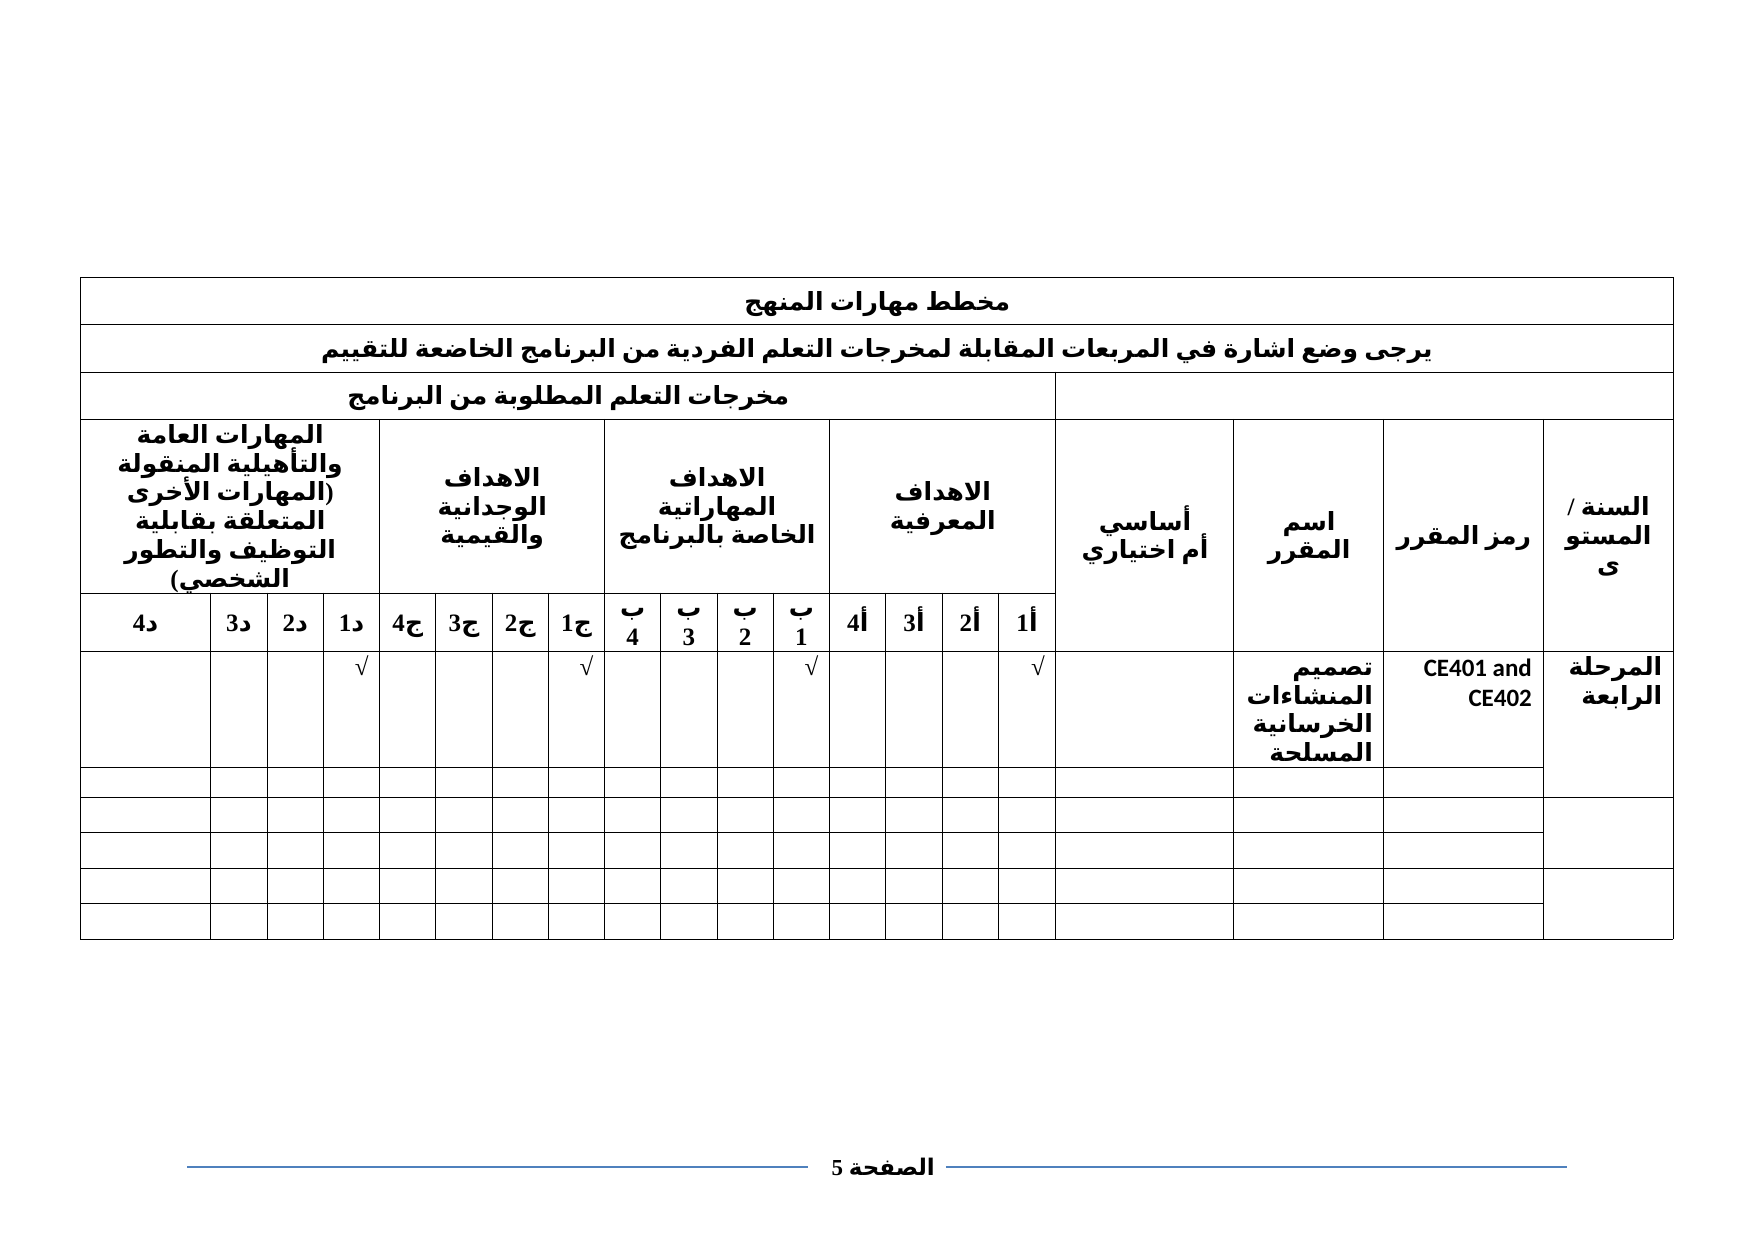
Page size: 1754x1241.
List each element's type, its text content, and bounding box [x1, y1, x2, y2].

table_cell يرجى وضع اشارة في المربعات المقابلة لمخرجات التعلم الفردية من البرنامج الخاضعة للتقييم [81, 325, 1673, 372]
table_cell المرحلة الرابعة [1544, 652, 1673, 797]
table_cell [493, 768, 548, 797]
table_cell [1056, 768, 1233, 797]
table_cell السنة / المستوى [1544, 420, 1673, 651]
table_cell [1234, 768, 1383, 797]
table_cell [943, 652, 998, 767]
table_cell [718, 768, 773, 797]
table_cell أ4 [830, 594, 885, 651]
table_cell [999, 833, 1055, 868]
table_cell د4 [81, 594, 210, 651]
table_header مخطط مهارات المنهج [81, 278, 1673, 324]
table_cell رمز المقرر [1384, 420, 1543, 651]
table_cell [549, 768, 604, 797]
table_cell [661, 768, 717, 797]
table_cell [886, 768, 942, 797]
table_cell √ [999, 652, 1055, 767]
table_cell [436, 798, 492, 832]
table_cell [268, 652, 323, 767]
table_cell [493, 869, 548, 903]
table_cell [718, 652, 773, 767]
table_cell [830, 904, 885, 938]
table_cell ب1 [774, 594, 829, 651]
table_cell اسم المقرر [1234, 420, 1383, 651]
table_cell [1234, 833, 1383, 868]
table_cell [605, 869, 660, 903]
table_cell [493, 833, 548, 868]
table_cell [830, 768, 885, 797]
table_cell ب3 [661, 594, 717, 651]
table_cell [774, 869, 829, 903]
table_cell [830, 798, 885, 832]
table_cell [774, 768, 829, 797]
table_cell [380, 652, 435, 767]
table_cell [1056, 833, 1233, 868]
table_cell الاهداف المهاراتية الخاصة بالبرنامج [605, 420, 829, 592]
table_cell [605, 833, 660, 868]
table_cell [1384, 904, 1543, 938]
table_cell أ1 [999, 594, 1055, 651]
table_cell √ [774, 652, 829, 767]
table_cell [493, 652, 548, 767]
table_cell [324, 768, 379, 797]
table_cell [1234, 904, 1383, 938]
table_cell [886, 652, 942, 767]
table_cell [549, 904, 604, 938]
table_cell [1056, 652, 1233, 767]
table_cell [324, 798, 379, 832]
table_cell [380, 869, 435, 903]
table_cell [324, 869, 379, 903]
table_cell أساسي أم اختياري [1056, 420, 1233, 651]
table_cell [999, 768, 1055, 797]
table_cell √ [549, 652, 604, 767]
table_cell ج2 [493, 594, 548, 651]
table_cell [549, 833, 604, 868]
table_cell الاهداف المعرفية [830, 420, 1055, 592]
table_cell [886, 904, 942, 938]
table_cell [268, 798, 323, 832]
table_cell [81, 904, 210, 938]
table_cell [661, 652, 717, 767]
table_cell √ [324, 652, 379, 767]
table_cell [324, 833, 379, 868]
table_cell [1234, 869, 1383, 903]
table_cell د1 [324, 594, 379, 651]
table_cell [211, 798, 267, 832]
table_cell [436, 833, 492, 868]
table_cell [81, 652, 210, 767]
table_cell [1234, 798, 1383, 832]
table_cell [380, 833, 435, 868]
table_cell [81, 798, 210, 832]
table_cell [661, 869, 717, 903]
table_cell [81, 768, 210, 797]
table_cell أ3 [886, 594, 942, 651]
table_cell [1544, 869, 1673, 938]
table_cell [211, 833, 267, 868]
table_cell د2 [268, 594, 323, 651]
table_cell [830, 869, 885, 903]
table_cell [943, 798, 998, 832]
table_cell [436, 904, 492, 938]
table_cell أ2 [943, 594, 998, 651]
table_cell [718, 869, 773, 903]
table_cell ج4 [380, 594, 435, 651]
table_cell [661, 904, 717, 938]
table_cell الاهداف الوجدانية والقيمية [380, 420, 604, 592]
table_cell [718, 904, 773, 938]
table_cell [211, 869, 267, 903]
table_cell [605, 652, 660, 767]
table_cell [1544, 798, 1673, 868]
table_cell [943, 904, 998, 938]
table_cell [661, 833, 717, 868]
table_cell [999, 904, 1055, 938]
table_cell [718, 833, 773, 868]
table_cell [605, 768, 660, 797]
table_cell [211, 652, 267, 767]
table_cell [81, 869, 210, 903]
table_cell [774, 833, 829, 868]
table_cell [1056, 869, 1233, 903]
table_cell [268, 904, 323, 938]
table_cell د3 [211, 594, 267, 651]
table_cell [380, 904, 435, 938]
table_cell ج1 [549, 594, 604, 651]
table_cell [81, 833, 210, 868]
table_cell المهارات العامة والتأهيلية المنقولة (المهارات الأخرى المتعلقة بقابلية التوظيف والتطور الشخصي) [81, 420, 379, 592]
table_cell ب4 [605, 594, 660, 651]
table_cell [436, 768, 492, 797]
table_cell [718, 798, 773, 832]
table_cell [605, 798, 660, 832]
table_cell CE401 and CE402 [1384, 652, 1543, 767]
table_cell [1384, 768, 1543, 797]
table_cell [886, 798, 942, 832]
table_cell [211, 904, 267, 938]
table_cell [268, 833, 323, 868]
table_cell [830, 652, 885, 767]
table_cell [268, 768, 323, 797]
table_cell [774, 904, 829, 938]
table_cell [1056, 373, 1673, 419]
table_cell [1384, 833, 1543, 868]
table_cell [380, 768, 435, 797]
table_cell [886, 869, 942, 903]
table_cell [268, 869, 323, 903]
table_cell [1056, 904, 1233, 938]
table_cell [999, 869, 1055, 903]
table_cell [493, 904, 548, 938]
table_cell [661, 798, 717, 832]
table_cell [493, 798, 548, 832]
table_cell [549, 869, 604, 903]
table_cell تصميم المنشاءات الخرسانية المسلحة [1234, 652, 1383, 767]
table_cell [830, 833, 885, 868]
table_cell [774, 798, 829, 832]
table_cell [324, 904, 379, 938]
table_cell [943, 869, 998, 903]
table_cell [1056, 798, 1233, 832]
table_cell [436, 869, 492, 903]
table_cell [549, 798, 604, 832]
table_cell [211, 768, 267, 797]
table_cell [436, 652, 492, 767]
table_cell [999, 798, 1055, 832]
table_cell [943, 768, 998, 797]
table_cell [605, 904, 660, 938]
table_cell [1384, 869, 1543, 903]
table_cell [886, 833, 942, 868]
table_cell [943, 833, 998, 868]
table_cell مخرجات التعلم المطلوبة من البرنامج [81, 373, 1055, 419]
table_cell ب2 [718, 594, 773, 651]
table_cell ج3 [436, 594, 492, 651]
table_cell [1384, 798, 1543, 832]
table_cell [380, 798, 435, 832]
